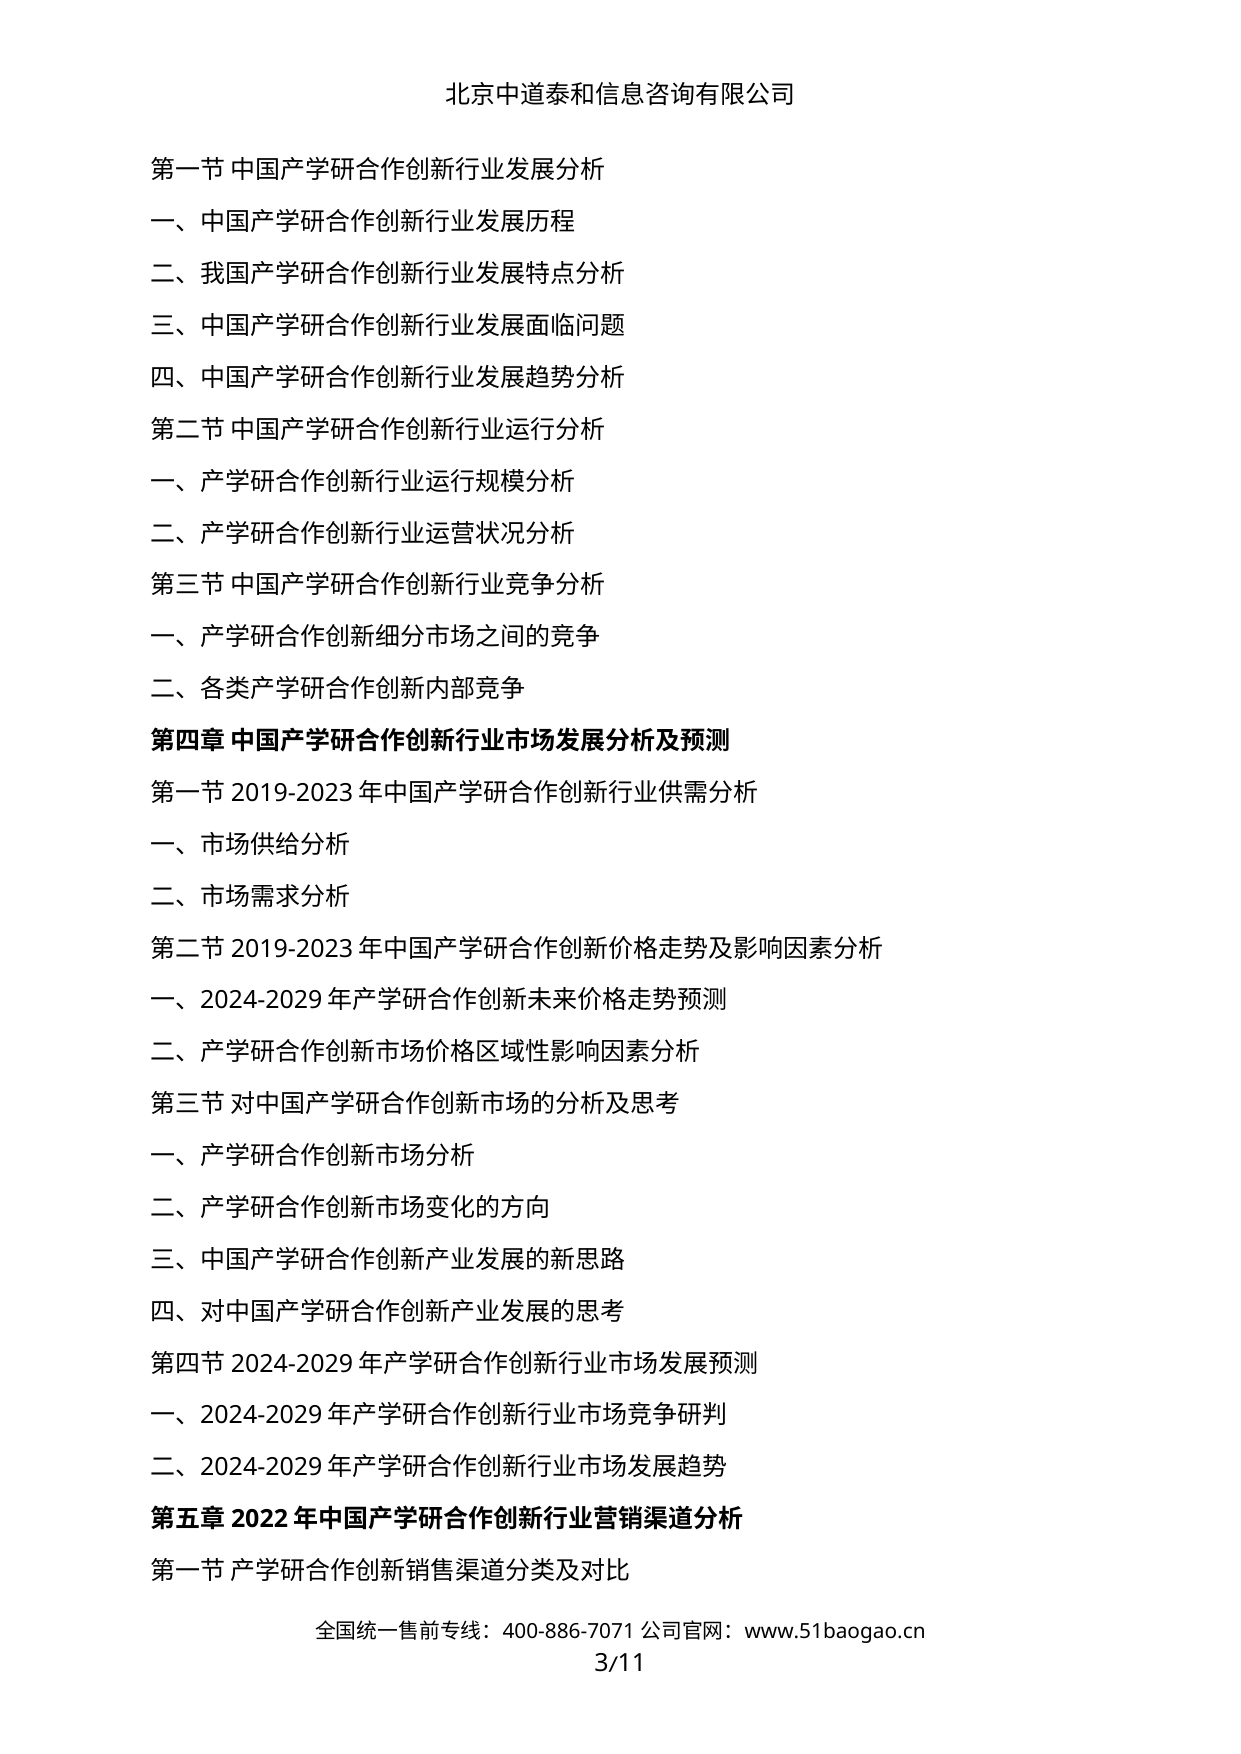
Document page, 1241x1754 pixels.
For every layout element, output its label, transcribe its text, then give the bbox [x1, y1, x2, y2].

text 三、中国产学研合作创新行业发展面临问题 [150, 306, 1090, 342]
text 第三节 对中国产学研合作创新市场的分析及思考 [150, 1084, 1090, 1120]
text 一、产学研合作创新细分市场之间的竞争 [150, 617, 1090, 653]
text 二、产学研合作创新市场变化的方向 [150, 1187, 1090, 1224]
text 第二节 2019-2023年中国产学研合作创新价格走势及影响因素分析 [150, 928, 1090, 964]
text 一、产学研合作创新行业运行规模分析 [150, 461, 1090, 497]
text 二、我国产学研合作创新行业发展特点分析 [150, 254, 1090, 290]
text 一、2024-2029年产学研合作创新行业市场竞争研判 [150, 1395, 1090, 1431]
text 四、对中国产学研合作创新产业发展的思考 [150, 1291, 1090, 1327]
text 第一节 中国产学研合作创新行业发展分析 [150, 150, 1090, 186]
text 三、中国产学研合作创新产业发展的新思路 [150, 1239, 1090, 1276]
text 一、2024-2029年产学研合作创新未来价格走势预测 [150, 980, 1090, 1016]
text 第一节 2019-2023年中国产学研合作创新行业供需分析 [150, 772, 1090, 809]
text 二、产学研合作创新行业运营状况分析 [150, 513, 1090, 549]
text 二、产学研合作创新市场价格区域性影响因素分析 [150, 1032, 1090, 1068]
text 第三节 中国产学研合作创新行业竞争分析 [150, 565, 1090, 601]
text 第一节 产学研合作创新销售渠道分类及对比 [150, 1551, 1090, 1587]
text 第四节 2024-2029年产学研合作创新行业市场发展预测 [150, 1343, 1090, 1379]
text 第五章 2022年中国产学研合作创新行业营销渠道分析 [150, 1499, 1090, 1535]
text 二、2024-2029年产学研合作创新行业市场发展趋势 [150, 1447, 1090, 1483]
text 二、市场需求分析 [150, 876, 1090, 912]
text 四、中国产学研合作创新行业发展趋势分析 [150, 357, 1090, 394]
text 一、产学研合作创新市场分析 [150, 1136, 1090, 1172]
text 一、市场供给分析 [150, 824, 1090, 861]
text 第四章 中国产学研合作创新行业市场发展分析及预测 [150, 721, 1090, 757]
text 二、各类产学研合作创新内部竞争 [150, 669, 1090, 705]
text 一、中国产学研合作创新行业发展历程 [150, 202, 1090, 238]
text 第二节 中国产学研合作创新行业运行分析 [150, 409, 1090, 446]
